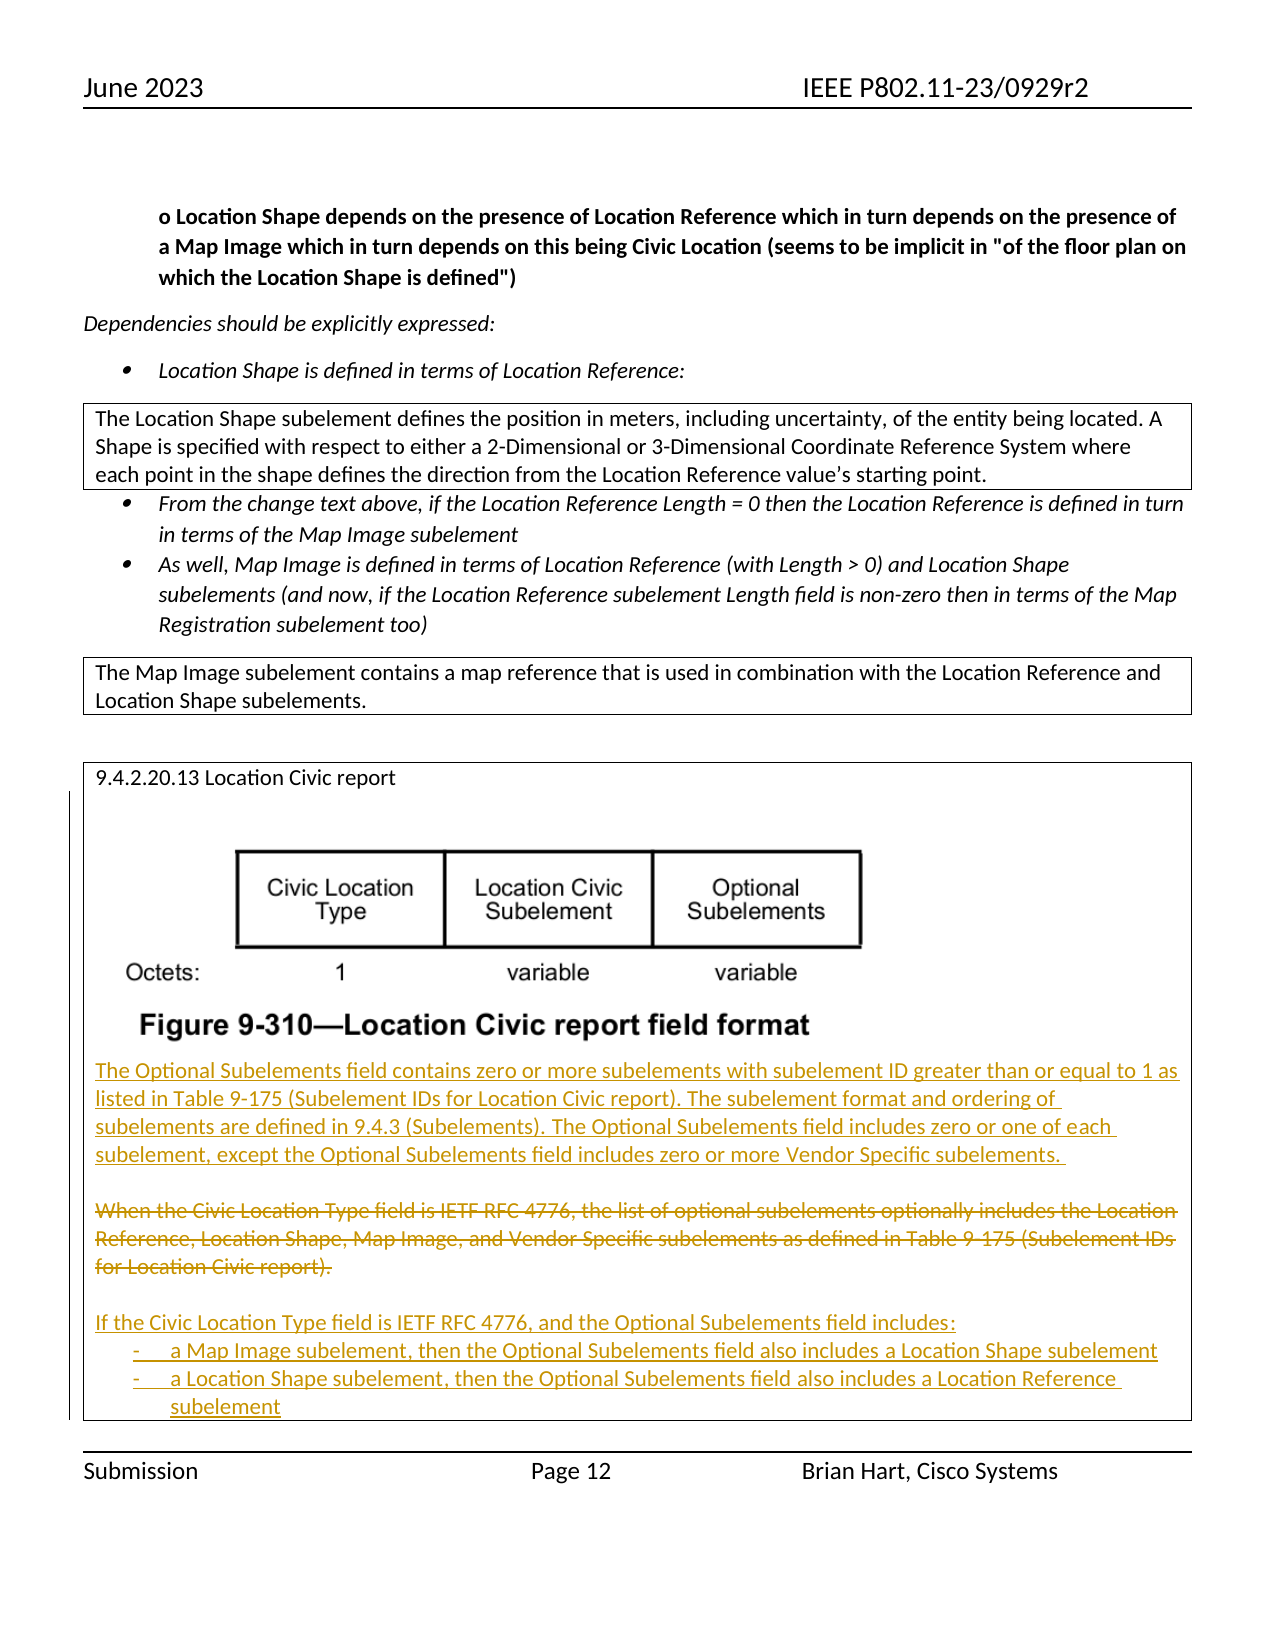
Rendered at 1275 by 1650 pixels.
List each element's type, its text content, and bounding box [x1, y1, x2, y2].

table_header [84, 763, 1191, 1420]
table_header The Location Shape subelement defines the position in meters, including uncertainty, of the entity being located. A Shape is specified with respect to either a 2-Dimensional or 3-Dimensional Coordinate Reference System where each point in the shape defines the direction from the Location Reference value’s starting point. [84, 404, 1191, 488]
text Dependencies should be explicitly expressed: [83, 309, 1192, 338]
text o Location Shape depends on the presence of Location Reference which in turn depends on the presence of a Map Image which in turn depends on this being Civic Location (seems to be implicit in "of the floor plan on which the Location Shape is defined") [158, 202, 1192, 291]
list From the change text above, if the Location Reference Length = 0 then the Location Reference is defined in turn in terms of the Map Image subelement [121, 490, 1192, 548]
list Location Shape is defined in terms of Location Reference: [121, 356, 1192, 384]
table_header The Map Image subelement contains a map reference that is used in combination with the Location Reference and Location Shape subelements. [84, 658, 1191, 714]
list As well, Map Image is defined in terms of Location Reference (with Length > 0) and Location Shape subelements (and now, if the Location Reference subelement Length field is non-zero then in terms of the Map Registration subelement too) [121, 550, 1192, 638]
picture [95, 819, 876, 1056]
